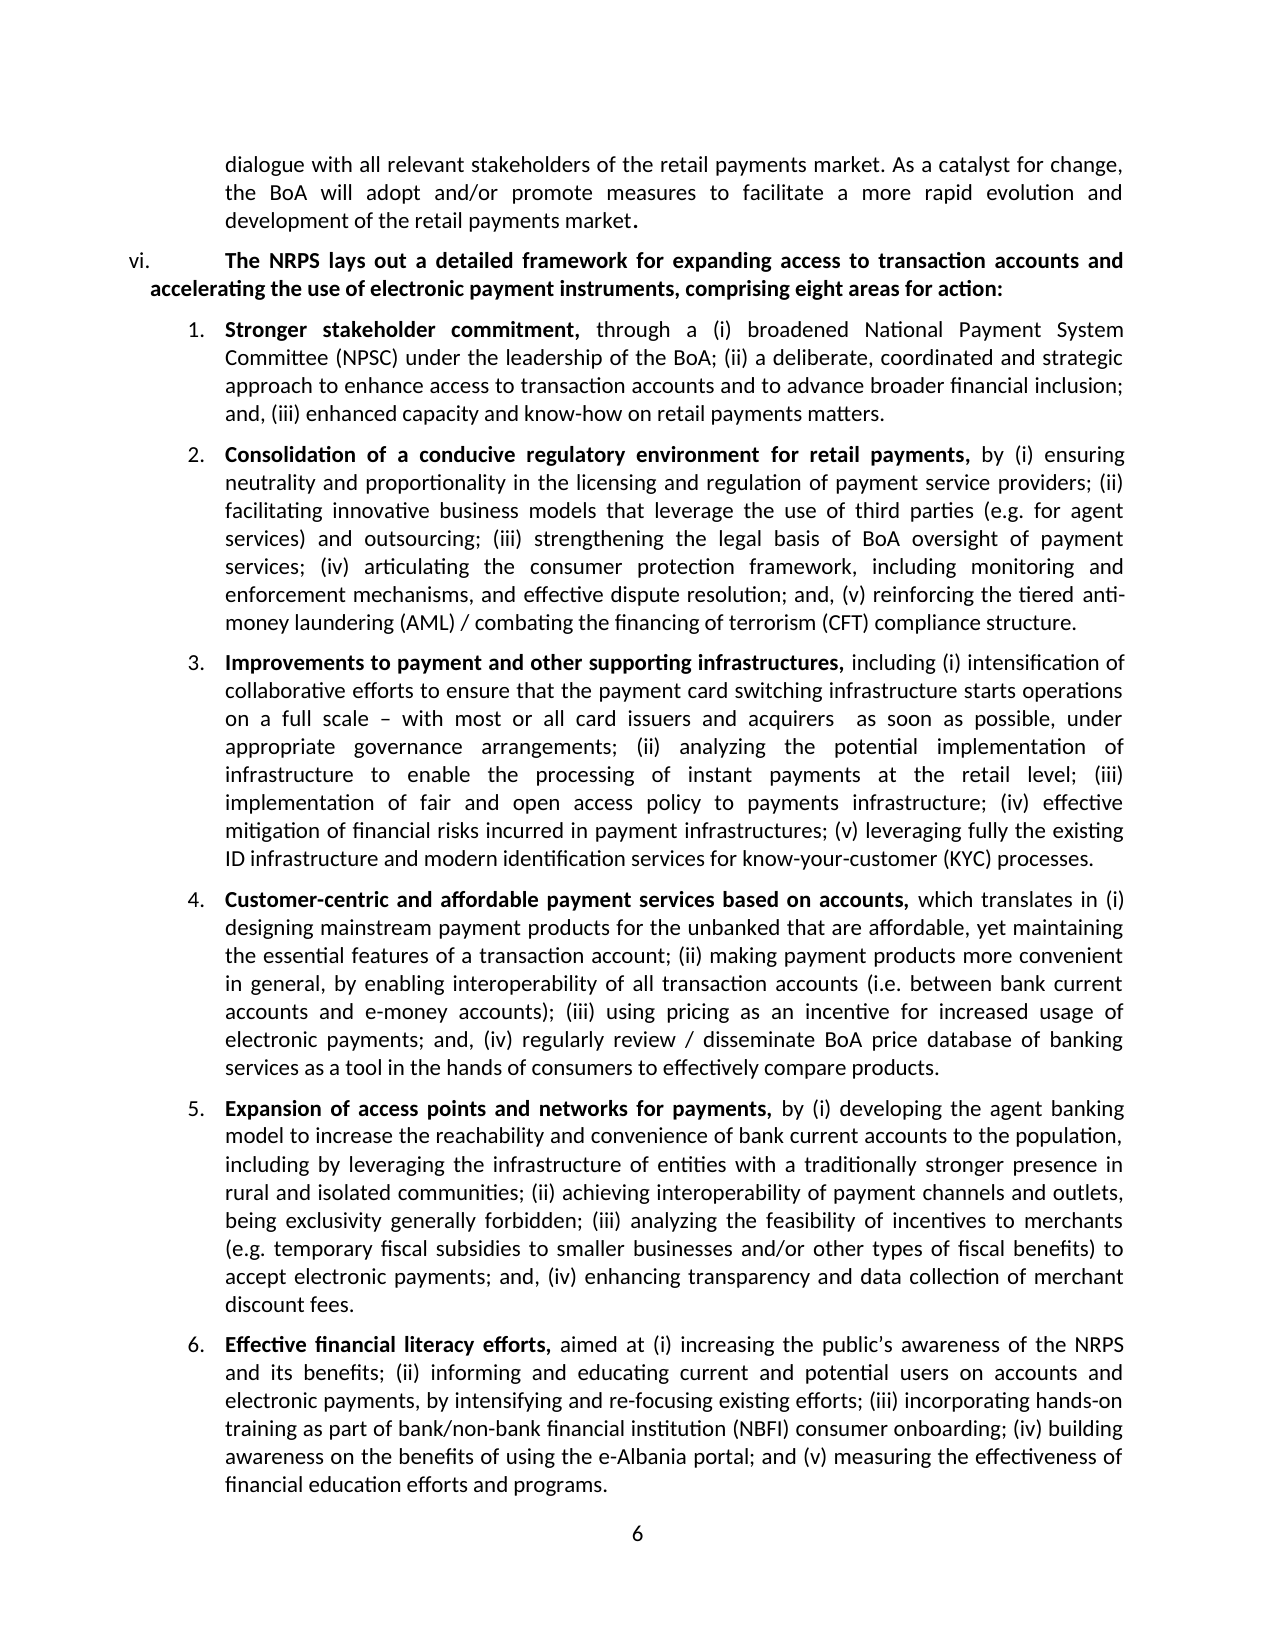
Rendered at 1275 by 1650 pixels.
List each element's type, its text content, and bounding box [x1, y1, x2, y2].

list Improvements to payment and other supporting infrastructures, including (i) intensification of collaborative efforts to ensure that the payment card switching infrastructure starts operations on a full scale – with most or all card issuers and acquirers as soon as possible, under appropriate governance arrangements; (ii) analyzing the potential implementation of infrastructure to enable the processing of instant payments at the retail level; (iii) implementation of fair and open access policy to payments infrastructure; (iv) effective mitigation of financial risks incurred in payment infrastructures; (v) leveraging fully the existing ID infrastructure and modern identification services for know-your-customer (KYC) processes. [187, 648, 1125, 872]
list Stronger stakeholder commitment, through a (i) broadened National Payment System Committee (NPSC) under the leadership of the BoA; (ii) a deliberate, coordinated and strategic approach to enhance access to transaction accounts and to advance broader financial inclusion; and, (iii) enhanced capacity and know-how on retail payments matters. [187, 315, 1125, 427]
list Expansion of access points and networks for payments, by (i) developing the agent banking model to increase the reachability and convenience of bank current accounts to the population, including by leveraging the infrastructure of entities with a traditionally stronger presence in rural and isolated communities; (ii) achieving interoperability of payment channels and outlets, being exclusivity generally forbidden; (iii) analyzing the feasibility of incentives to merchants (e.g. temporary fiscal subsidies to smaller businesses and/or other types of fiscal benefits) to accept electronic payments; and, (iv) enhancing transparency and data collection of merchant discount fees. [187, 1094, 1125, 1318]
list Consolidation of a conducive regulatory environment for retail payments, by (i) ensuring neutrality and proportionality in the licensing and regulation of payment service providers; (ii) facilitating innovative business models that leverage the use of third parties (e.g. for agent services) and outsourcing; (iii) strengthening the legal basis of BoA oversight of payment services; (iv) articulating the consumer protection framework, including monitoring and enforcement mechanisms, and effective dispute resolution; and, (v) reinforcing the tiered anti-money laundering (AML) / combating the financing of terrorism (CFT) compliance structure. [187, 440, 1125, 636]
list Effective financial literacy efforts, aimed at (i) increasing the public’s awareness of the NRPS and its benefits; (ii) informing and educating current and potential users on accounts and electronic payments, by intensifying and re-focusing existing efforts; (iii) incorporating hands-on training as part of bank/non-bank financial institution (NBFI) consumer onboarding; (iv) building awareness on the benefits of using the e-Albania portal; and (v) measuring the effectiveness of financial education efforts and programs. [187, 1330, 1125, 1498]
list The NRPS lays out a detailed framework for expanding access to transaction accounts and accelerating the use of electronic payment instruments, comprising eight areas for action: [150, 247, 1125, 303]
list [187, 150, 1125, 234]
list Customer-centric and affordable payment services based on accounts, which translates in (i) designing mainstream payment products for the unbanked that are affordable, yet maintaining the essential features of a transaction account; (ii) making payment products more convenient in general, by enabling interoperability of all transaction accounts (i.e. between bank current accounts and e-money accounts); (iii) using pricing as an incentive for increased usage of electronic payments; and, (iv) regularly review / disseminate BoA price database of banking services as a tool in the hands of consumers to effectively compare products. [187, 885, 1125, 1081]
